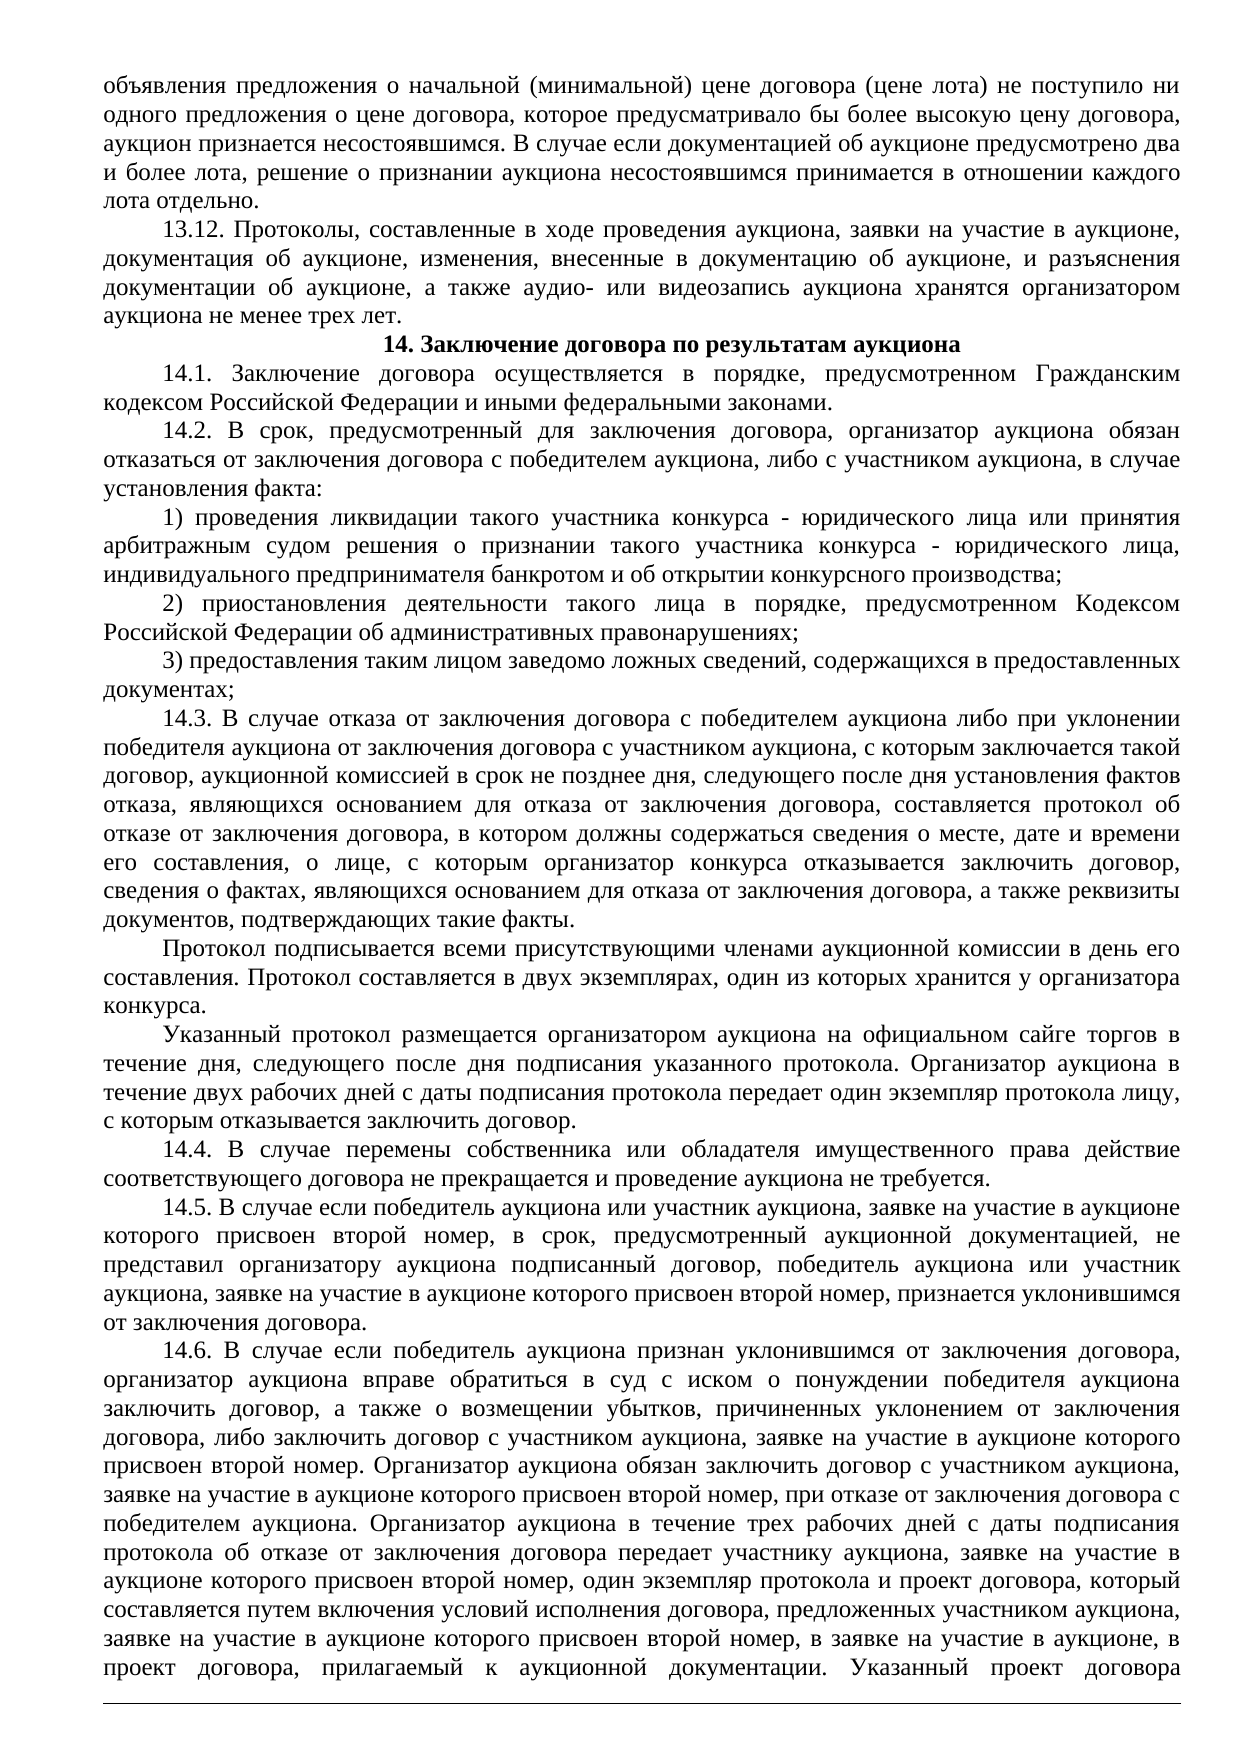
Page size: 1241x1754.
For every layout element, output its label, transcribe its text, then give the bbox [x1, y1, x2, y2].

text 14.5. В случае если победитель аукциона или участник аукциона, заявке на участие в аукционе которого присвоен второй номер, в срок, предусмотренный аукционной документацией, не представил организатору аукциона подписанный договор, победитель аукциона или участник аукциона, заявке на участие в аукционе которого присвоен второй номер, признается уклонившимся от заключения договора. [103, 1192, 1181, 1335]
text Протокол подписывается всеми присутствующими членами аукционной комиссии в день его составления. Протокол составляется в двух экземплярах, один из которых хранится у организатора конкурса. [103, 933, 1181, 1019]
text 1) проведения ликвидации такого участника конкурса - юридического лица или принятия арбитражным судом решения о признании такого участника конкурса - юридического лица, индивидуального предпринимателя банкротом и об открытии конкурсного производства; [103, 502, 1181, 588]
text 13.12. Протоколы, составленные в ходе проведения аукциона, заявки на участие в аукционе, документация об аукционе, изменения, внесенные в документацию об аукционе, и разъяснения документации об аукционе, а также аудио- или видеозапись аукциона хранятся организатором аукциона не менее трех лет. [103, 214, 1181, 329]
text 14.4. В случае перемены собственника или обладателя имущественного права действие соответствующего договора не прекращается и проведение аукциона не требуется. [103, 1134, 1181, 1192]
text 14. Заключение договора по результатам аукциона [103, 329, 1181, 358]
text 2) приостановления деятельности такого лица в порядке, предусмотренном Кодексом Российской Федерации об административных правонарушениях; [103, 588, 1181, 645]
text 14.2. В срок, предусмотренный для заключения договора, организатор аукциона обязан отказаться от заключения договора с победителем аукциона, либо с участником аукциона, в случае установления факта: [103, 415, 1181, 502]
text Указанный протокол размещается организатором аукциона на официальном сайге торгов в течение дня, следующего после дня подписания указанного протокола. Организатор аукциона в течение двух рабочих дней с даты подписания протокола передает один экземпляр протокола лицу, с которым отказывается заключить договор. [103, 1019, 1181, 1134]
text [103, 70, 1181, 214]
text 14.3. В случае отказа от заключения договора с победителем аукциона либо при уклонении победителя аукциона от заключения договора с участником аукциона, с которым заключается такой договор, аукционной комиссией в срок не позднее дня, следующего после дня установления фактов отказа, являющихся основанием для отказа от заключения договора, составляется протокол об отказе от заключения договора, в котором должны содержаться сведения о месте, дате и времени его составления, о лице, с которым организатор конкурса отказывается заключить договор, сведения о фактах, являющихся основанием для отказа от заключения договора, а также реквизиты документов, подтверждающих такие факты. [103, 703, 1181, 933]
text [103, 1335, 1181, 1680]
text 14.1. Заключение договора осуществляется в порядке, предусмотренном Гражданским кодексом Российской Федерации и иными федеральными законами. [103, 358, 1181, 415]
text 3) предоставления таким лицом заведомо ложных сведений, содержащихся в предоставленных документах; [103, 645, 1181, 703]
